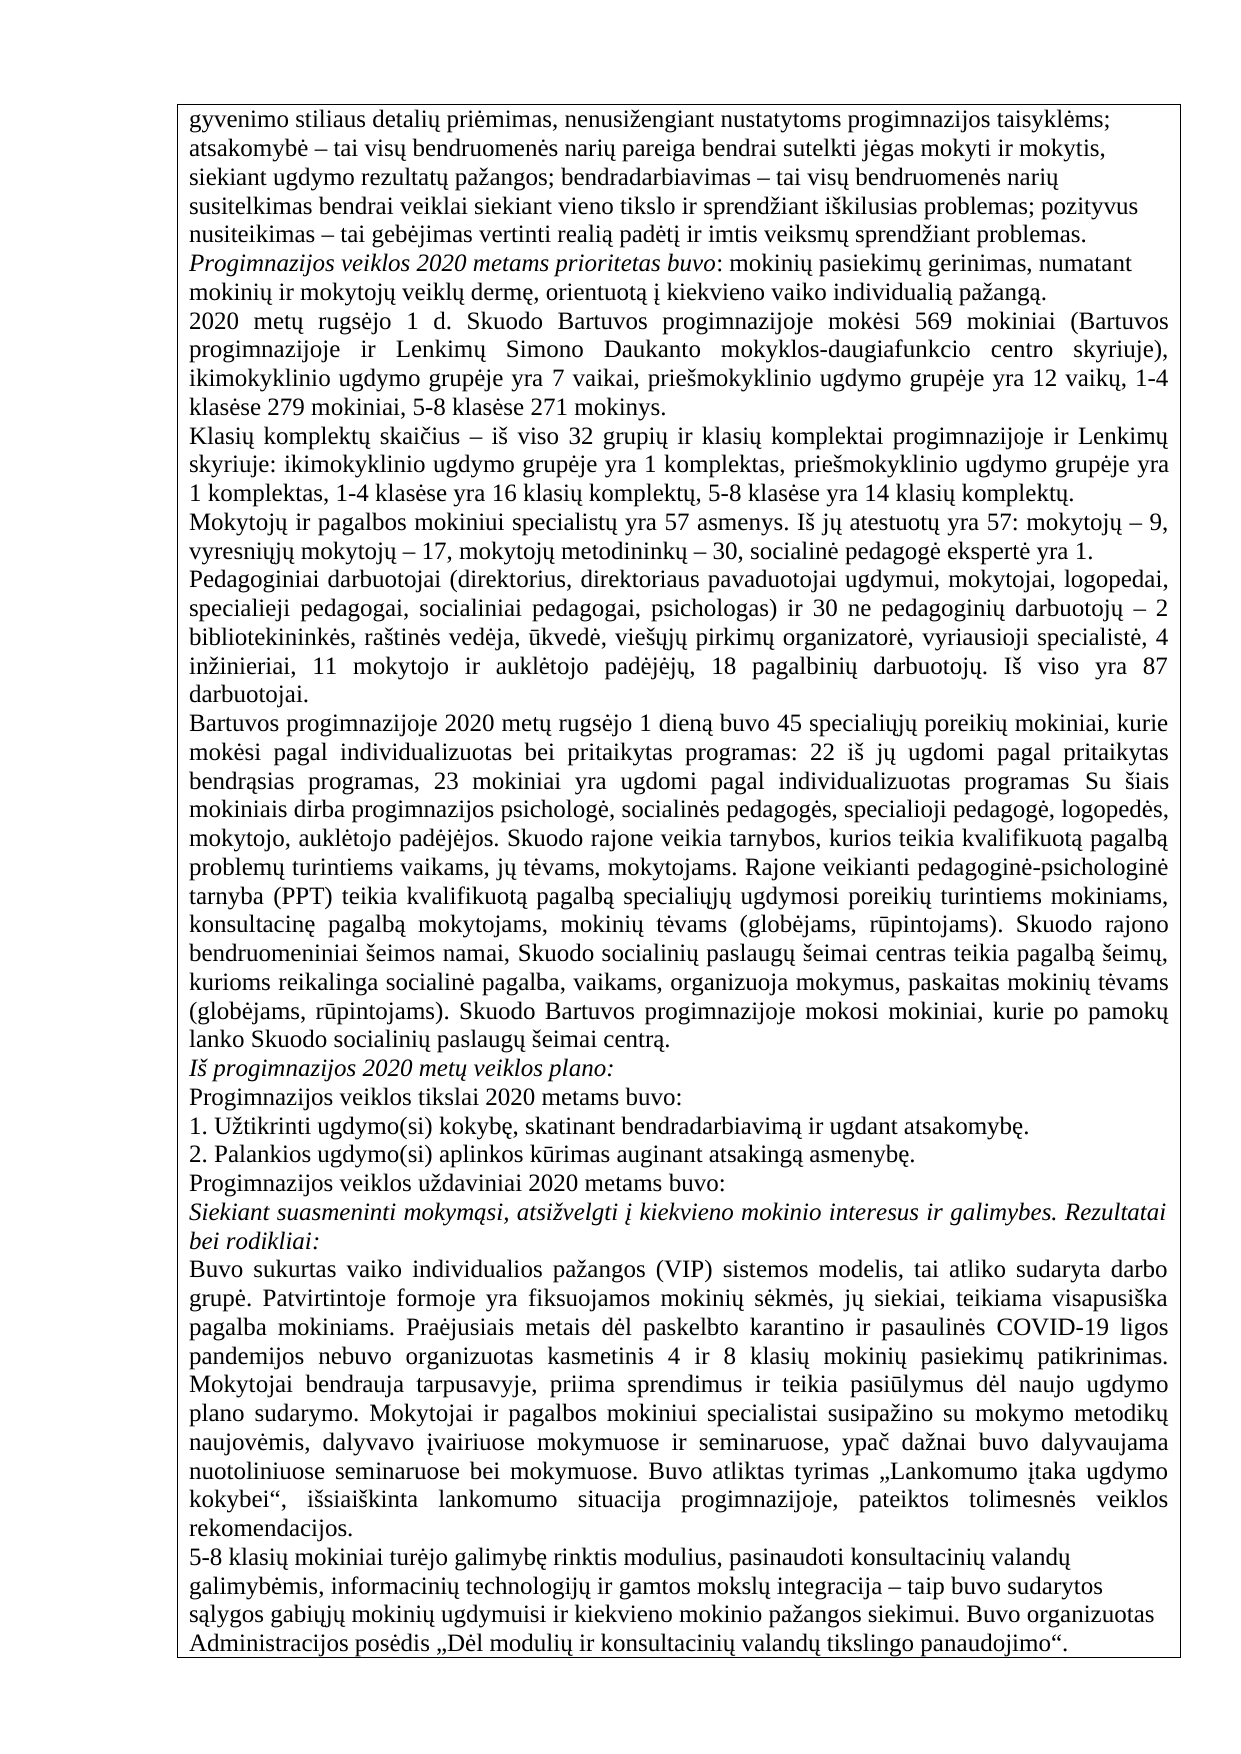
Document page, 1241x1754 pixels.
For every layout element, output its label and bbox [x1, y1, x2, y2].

table_header [178, 105, 1180, 1657]
